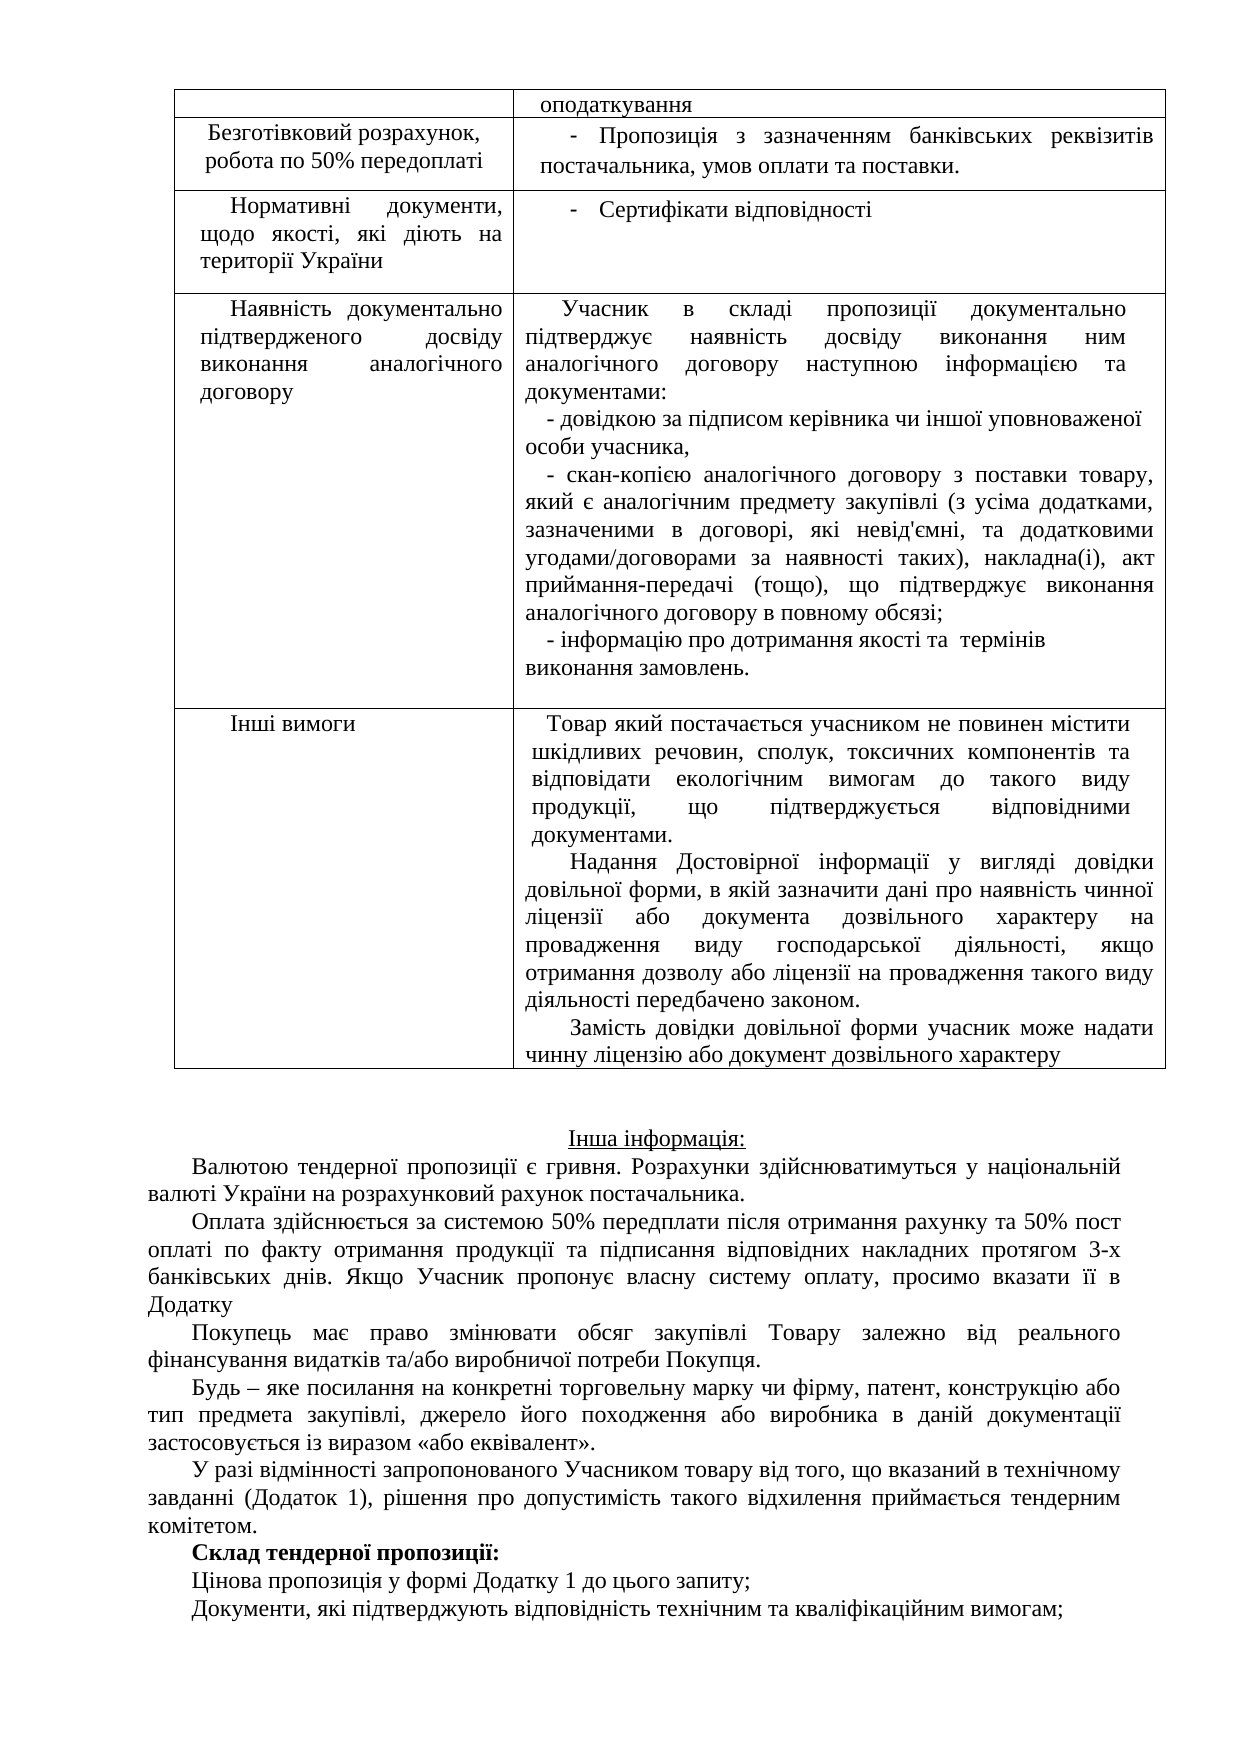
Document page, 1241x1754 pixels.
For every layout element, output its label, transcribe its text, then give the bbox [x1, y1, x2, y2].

table_cell Наявність документально підтвердженого досвіду виконання аналогічного договору [175, 294, 513, 708]
table_cell Сертифікати відповідності [514, 191, 1165, 293]
text Цінова пропозиція у формі Додатку 1 до цього запиту; [148, 1566, 1122, 1593]
text У разі відмінності запропонованого Учасником товару від того, що вказаний в технічному завданні (Додаток 1), рішення про допустимість такого відхилення приймається тендерним комітетом. [148, 1456, 1122, 1538]
table_cell Безготівковий розрахунок, робота по 50% передоплаті [175, 118, 513, 190]
table_cell Товар який постачається учасником не повинен містити шкідливих речовин, сполук, токсичних компонентів та відповідати екологічним вимогам до такого виду продукції, що підтверджується відповідними документами. Надання Достовірної інформації у вигляді довідки довільної форми, в якій зазначити дані про наявність чинної ліцензії або документа дозвільного характеру на провадження виду господарської діяльності, якщо отримання дозволу або ліцензії на провадження такого виду діяльності передбачено законом. Замість довідки довільної форми учасник може надати чинну ліцензію або документ дозвільного характеру [514, 709, 1165, 1068]
text Валютою тендерної пропозиції є гривня. Розрахунки здійснюватимуться у національній валюті України на розрахунковий рахунок постачальника. [148, 1152, 1122, 1207]
table_cell Інші вимоги [175, 709, 513, 1068]
table_cell Учасник в складі пропозиції документально підтверджує наявність досвіду виконання ним аналогічного договору наступною інформацією та документами: - довідкою за підписом керівника чи іншої уповноваженої особи учасника, - скан-копією аналогічного договору з поставки товару, який є аналогічним предмету закупівлі (з усіма додатками, зазначеними в договорі, які невід'ємні, та додатковими угодами/договорами за наявності таких), накладна(і), акт приймання-передачі (тощо), що підтверджує виконання аналогічного договору в повному обсязі; - інформацію про дотримання якості та термінів виконання замовлень. [514, 294, 1165, 708]
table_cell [514, 90, 1165, 117]
table_cell Нормативні документи, щодо якості, які діють на території України [175, 191, 513, 293]
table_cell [175, 90, 513, 117]
text Інша інформація: [148, 1124, 1122, 1152]
text Покупець має право змінювати обсяг закупівлі Товару залежно від реального фінансування видатків та/або виробничої потреби Покупця. [148, 1317, 1122, 1373]
table_cell Пропозиція з зазначенням банківських реквізитів постачальника, умов оплати та поставки. [514, 118, 1165, 190]
text Оплата здійснюється за системою 50% передплати після отримання рахунку та 50% пост оплаті по факту отримання продукції та підписання відповідних накладних протягом 3-х банківських днів. Якщо Учасник пропонує власну систему оплату, просимо вказати її в Додатку [148, 1207, 1122, 1317]
text Склад тендерної пропозиції: [148, 1538, 1122, 1566]
text Документи, які підтверджують відповідність технічним та кваліфікаційним вимогам; [148, 1593, 1122, 1621]
text Будь – яке посилання на конкретні торговельну марку чи фірму, патент, конструкцію або тип предмета закупівлі, джерело його походження або виробника в даній документації застосовується із виразом «або еквівалент». [148, 1373, 1122, 1456]
